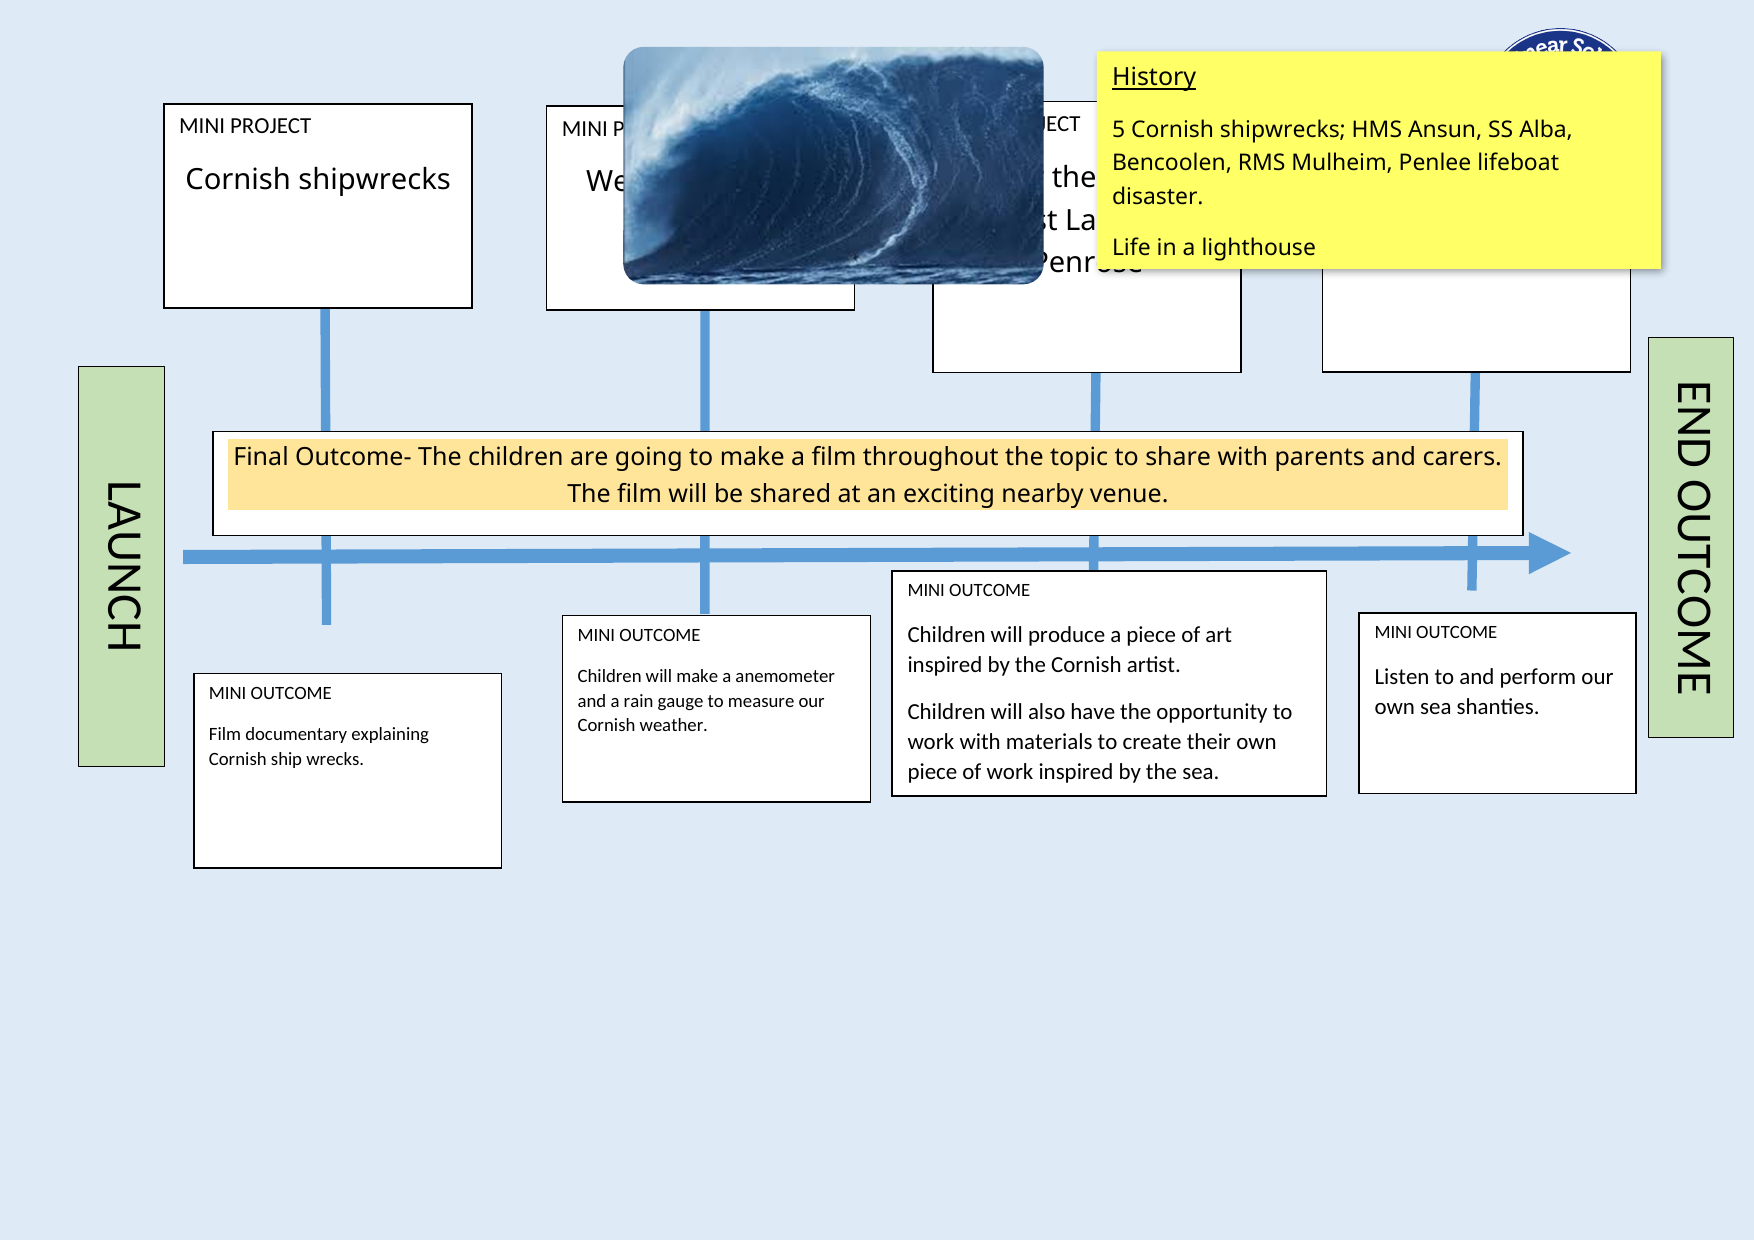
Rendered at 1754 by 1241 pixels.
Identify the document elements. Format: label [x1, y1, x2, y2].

picture [1476, 23, 1645, 51]
picture [623, 46, 1044, 285]
